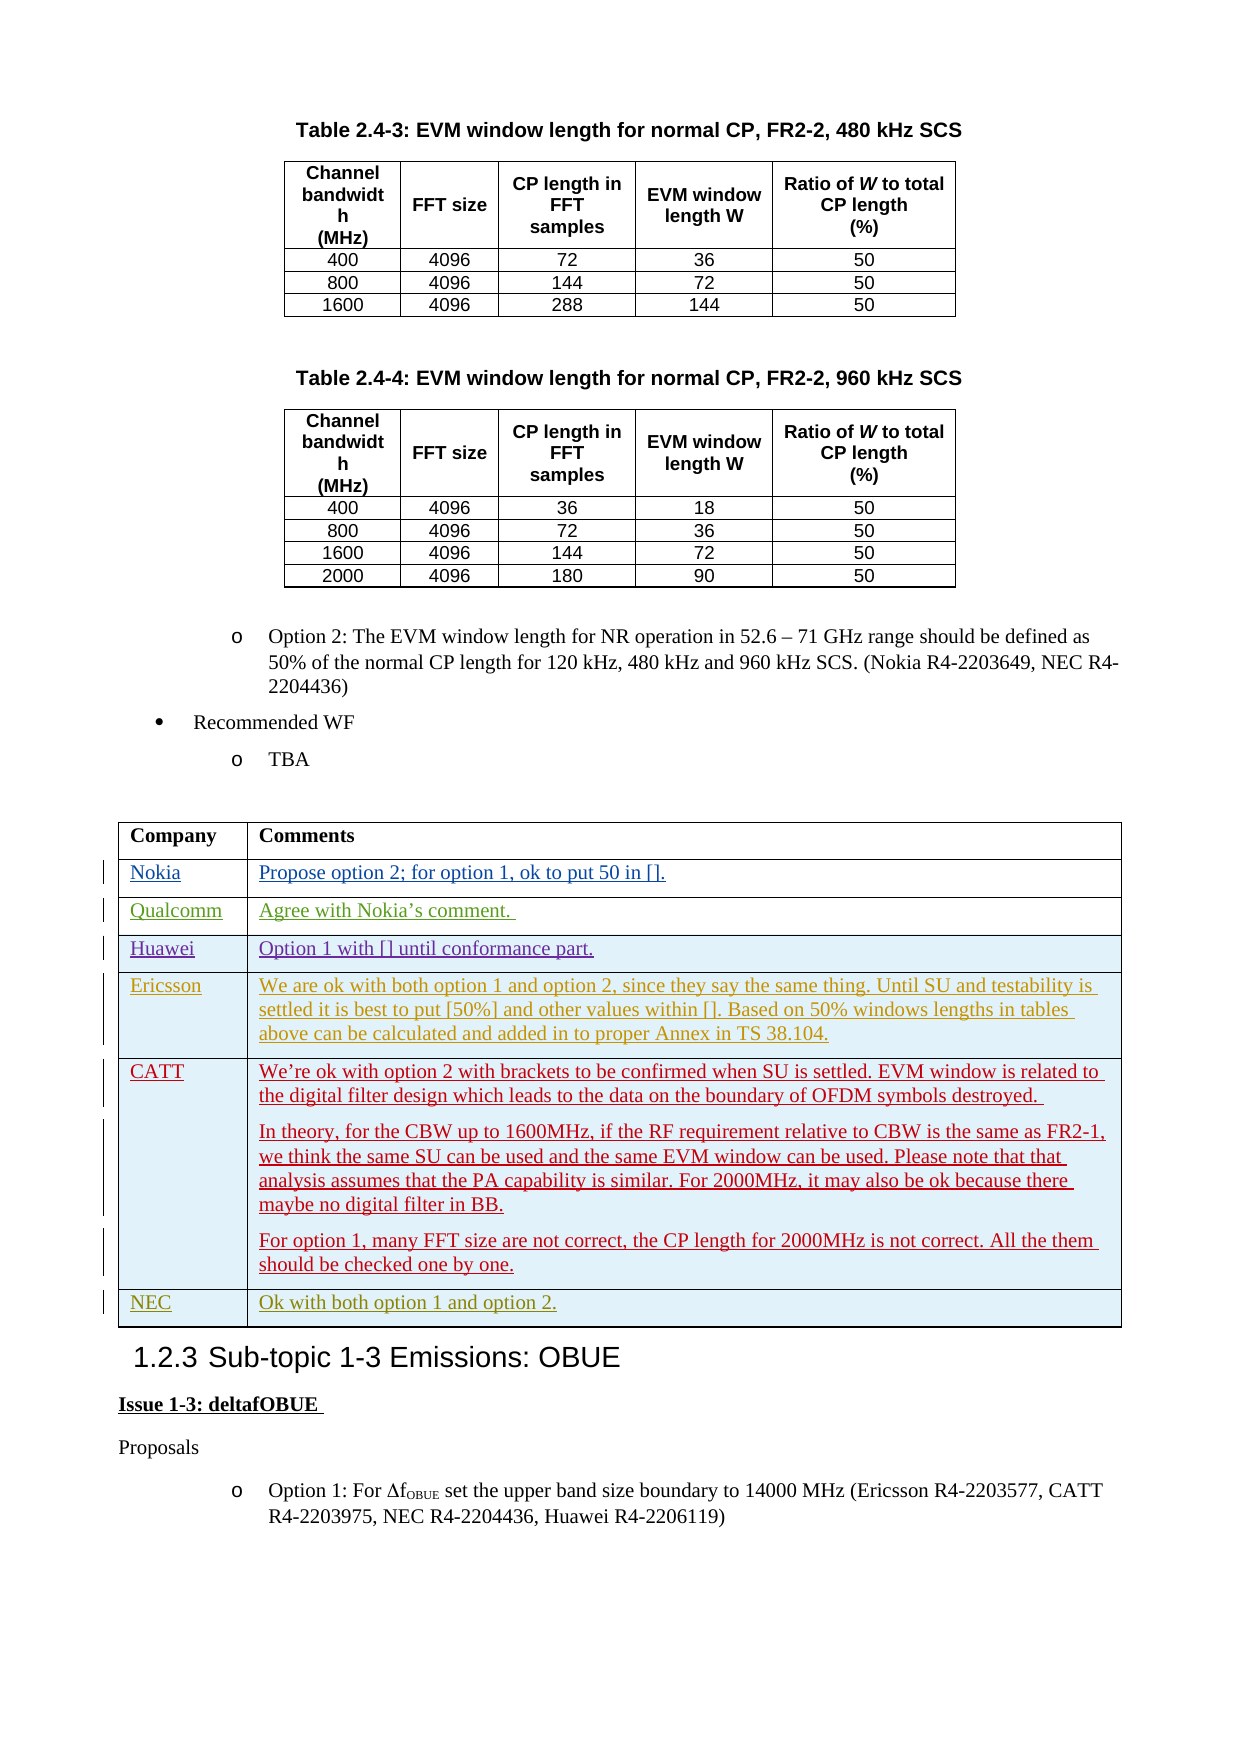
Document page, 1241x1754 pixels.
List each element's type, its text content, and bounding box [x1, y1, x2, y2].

table_cell [119, 898, 247, 934]
table_cell 18 [636, 497, 772, 518]
text Issue 1-3: deltafOBUE [118, 1392, 1122, 1416]
table_cell 400 [285, 497, 400, 518]
table_cell 36 [499, 497, 635, 518]
table_cell 2000 [285, 565, 400, 586]
table_header FFT size [401, 162, 498, 248]
table_cell 144 [499, 272, 635, 293]
table_cell 72 [499, 520, 635, 541]
list TBA [231, 747, 1122, 773]
table_header EVM window length W [636, 162, 772, 248]
table_cell 4096 [401, 497, 498, 518]
table_cell 1600 [285, 294, 400, 316]
table_cell 800 [285, 520, 400, 541]
table_header Company [119, 823, 247, 859]
table_cell 90 [636, 565, 772, 586]
table_cell 144 [636, 294, 772, 316]
table_header Comments [248, 823, 1121, 859]
table_cell 4096 [401, 249, 498, 271]
table_header EVM window length W [636, 410, 772, 496]
text Proposals [118, 1435, 1122, 1459]
list Option 1: For fOBUE set the upper band size boundary to 14000 MHz (Ericsson R4-2203577, CATT R4-2203975, NEC R4-2204436, Huawei R4-2206119) [231, 1478, 1122, 1528]
table_cell 400 [285, 249, 400, 271]
table_cell 50 [773, 542, 955, 564]
table_header Channel bandwidth (MHz) [285, 410, 400, 496]
table_cell 4096 [401, 294, 498, 316]
table_header FFT size [401, 410, 498, 496]
table_cell 800 [285, 272, 400, 293]
table_cell 72 [636, 542, 772, 564]
table_cell 50 [773, 272, 955, 293]
text Table 2.4-4: EVM window length for normal CP, FR2-2, 960 kHz SCS [275, 366, 1122, 390]
table_cell 4096 [401, 542, 498, 564]
table_cell 4096 [401, 272, 498, 293]
table_cell 50 [773, 497, 955, 518]
table_cell 50 [773, 294, 955, 316]
table_cell 50 [773, 249, 955, 271]
table_cell [119, 860, 247, 897]
table_cell 36 [636, 520, 772, 541]
table_cell [248, 898, 1121, 934]
text Table 2.4-3: EVM window length for normal CP, FR2-2, 480 kHz SCS [275, 118, 1122, 142]
table_header Channel bandwidth (MHz) [285, 162, 400, 248]
table_cell 72 [499, 249, 635, 271]
table_cell 50 [773, 565, 955, 586]
table_header CP length in FFT samples [499, 410, 635, 496]
table_cell 4096 [401, 565, 498, 586]
table_cell 144 [499, 542, 635, 564]
table_cell 36 [636, 249, 772, 271]
table_header CP length in FFT samples [499, 162, 635, 248]
table_header Ratio of W to total CP length (%) [773, 410, 955, 496]
list Recommended WF [156, 710, 1122, 734]
subtitle Sub-topic 1-3 Emissions: OBUE [133, 1340, 1122, 1373]
table_cell 1600 [285, 542, 400, 564]
table_cell 50 [773, 520, 955, 541]
table_cell 288 [499, 294, 635, 316]
table_cell 180 [499, 565, 635, 586]
table_header Ratio of W to total CP length (%) [773, 162, 955, 248]
table_cell 72 [636, 272, 772, 293]
list Option 2: The EVM window length for NR operation in 52.6 – 71 GHz range should be defined as 50% of the normal CP length for 120 kHz, 480 kHz and 960 kHz SCS. (Nokia R4-2203649, NEC R4-2204436) [231, 624, 1122, 698]
table_cell [248, 860, 1121, 897]
table_cell 4096 [401, 520, 498, 541]
